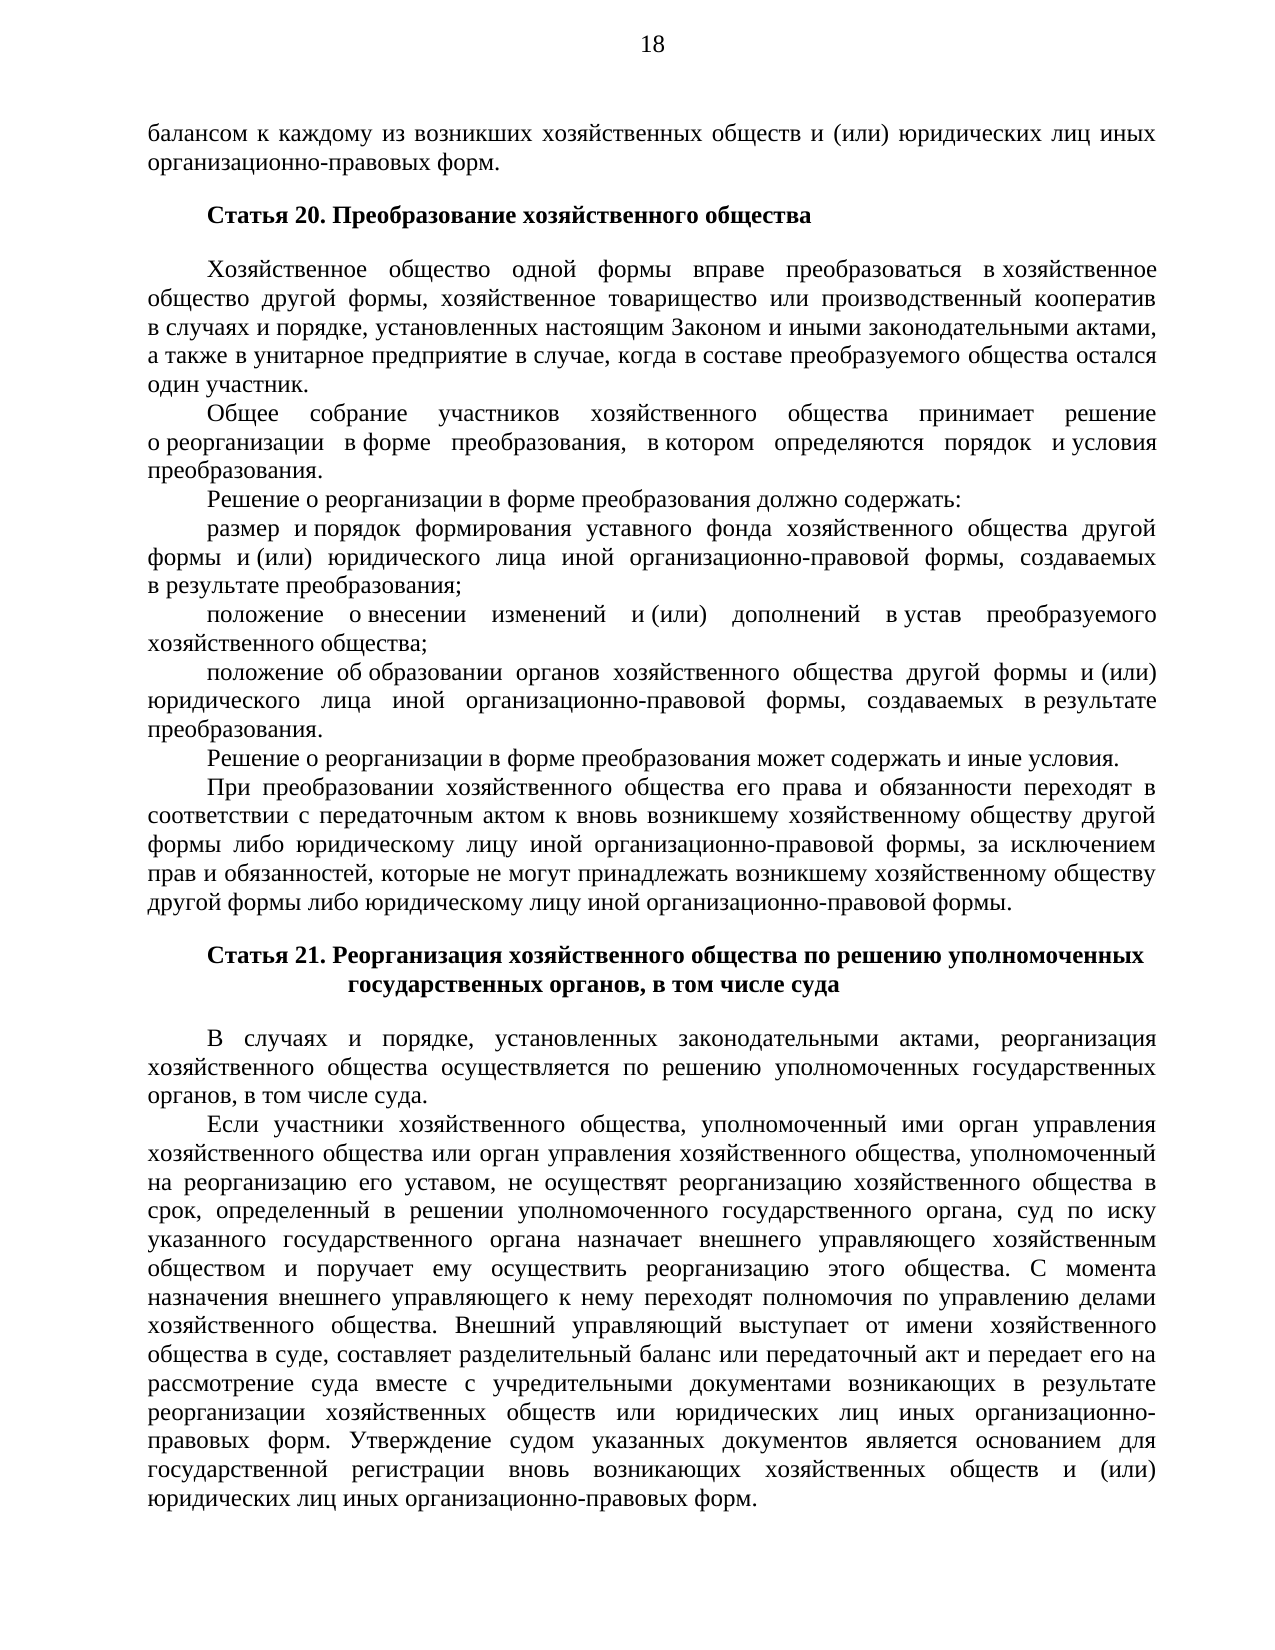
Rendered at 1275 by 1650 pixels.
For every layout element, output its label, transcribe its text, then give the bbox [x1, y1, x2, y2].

text положение об образовании органов хозяйственного общества другой формы и (или) юридического лица иной организационно-правовой формы, создаваемых в результате преобразования. [147, 657, 1157, 743]
text Решение о реорганизации в форме преобразования должно содержать: [147, 484, 1157, 513]
text Если участники хозяйственного общества, уполномоченный ими орган управления хозяйственного общества или орган управления хозяйственного общества, уполномоченный на реорганизацию его уставом, не осуществят реорганизацию хозяйственного общества в срок, определенный в решении уполномоченного государственного органа, суд по иску указанного государственного органа назначает внешнего управляющего хозяйственным обществом и поручает ему осуществить реорганизацию этого общества. С момента назначения внешнего управляющего к нему переходят полномочия по управлению делами хозяйственного общества. Внешний управляющий выступает от имени хозяйственного общества в суде, составляет разделительный баланс или передаточный акт и передает его на рассмотрение суда вместе с учредительными документами возникающих в результате реорганизации хозяйственных обществ или юридических лиц иных организационно-правовых форм. Утверждение судом указанных документов является основанием для государственной регистрации вновь возникающих хозяйственных обществ и (или) юридических лиц иных организационно-правовых форм. [147, 1109, 1157, 1512]
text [147, 118, 1157, 176]
text размер и порядок формирования уставного фонда хозяйственного общества другой формы и (или) юридического лица иной организационно-правовой формы, создаваемых в результате преобразования; [147, 513, 1157, 599]
text В случаях и порядке, установленных законодательными актами, реорганизация хозяйственного общества осуществляется по решению уполномоченных государственных органов, в том числе суда. [147, 1023, 1157, 1109]
text При преобразовании хозяйственного общества его права и обязанности переходят в соответствии с передаточным актом к вновь возникшему хозяйственному обществу другой формы либо юридическому лицу иной организационно-правовой формы, за исключением прав и обязанностей, которые не могут принадлежать возникшему хозяйственному обществу другой формы либо юридическому лицу иной организационно-правовой формы. [147, 772, 1157, 916]
text Статья 21. Реорганизация хозяйственного общества по решению уполномоченных государственных органов, в том числе суда [207, 941, 1157, 998]
text Статья 20. Преобразование хозяйственного общества [207, 201, 1157, 229]
text Решение о реорганизации в форме преобразования может содержать и иные условия. [147, 743, 1157, 772]
text Общее собрание участников хозяйственного общества принимает решение о реорганизации в форме преобразования, в котором определяются порядок и условия преобразования. [147, 398, 1157, 484]
text Хозяйственное общество одной формы вправе преобразоваться в хозяйственное общество другой формы, хозяйственное товарищество или производственный кооператив в случаях и порядке, установленных настоящим Законом и иными законодательными актами, а также в унитарное предприятие в случае, когда в составе преобразуемого общества остался один участник. [147, 254, 1157, 398]
text положение о внесении изменений и (или) дополнений в устав преобразуемого хозяйственного общества; [147, 599, 1157, 657]
